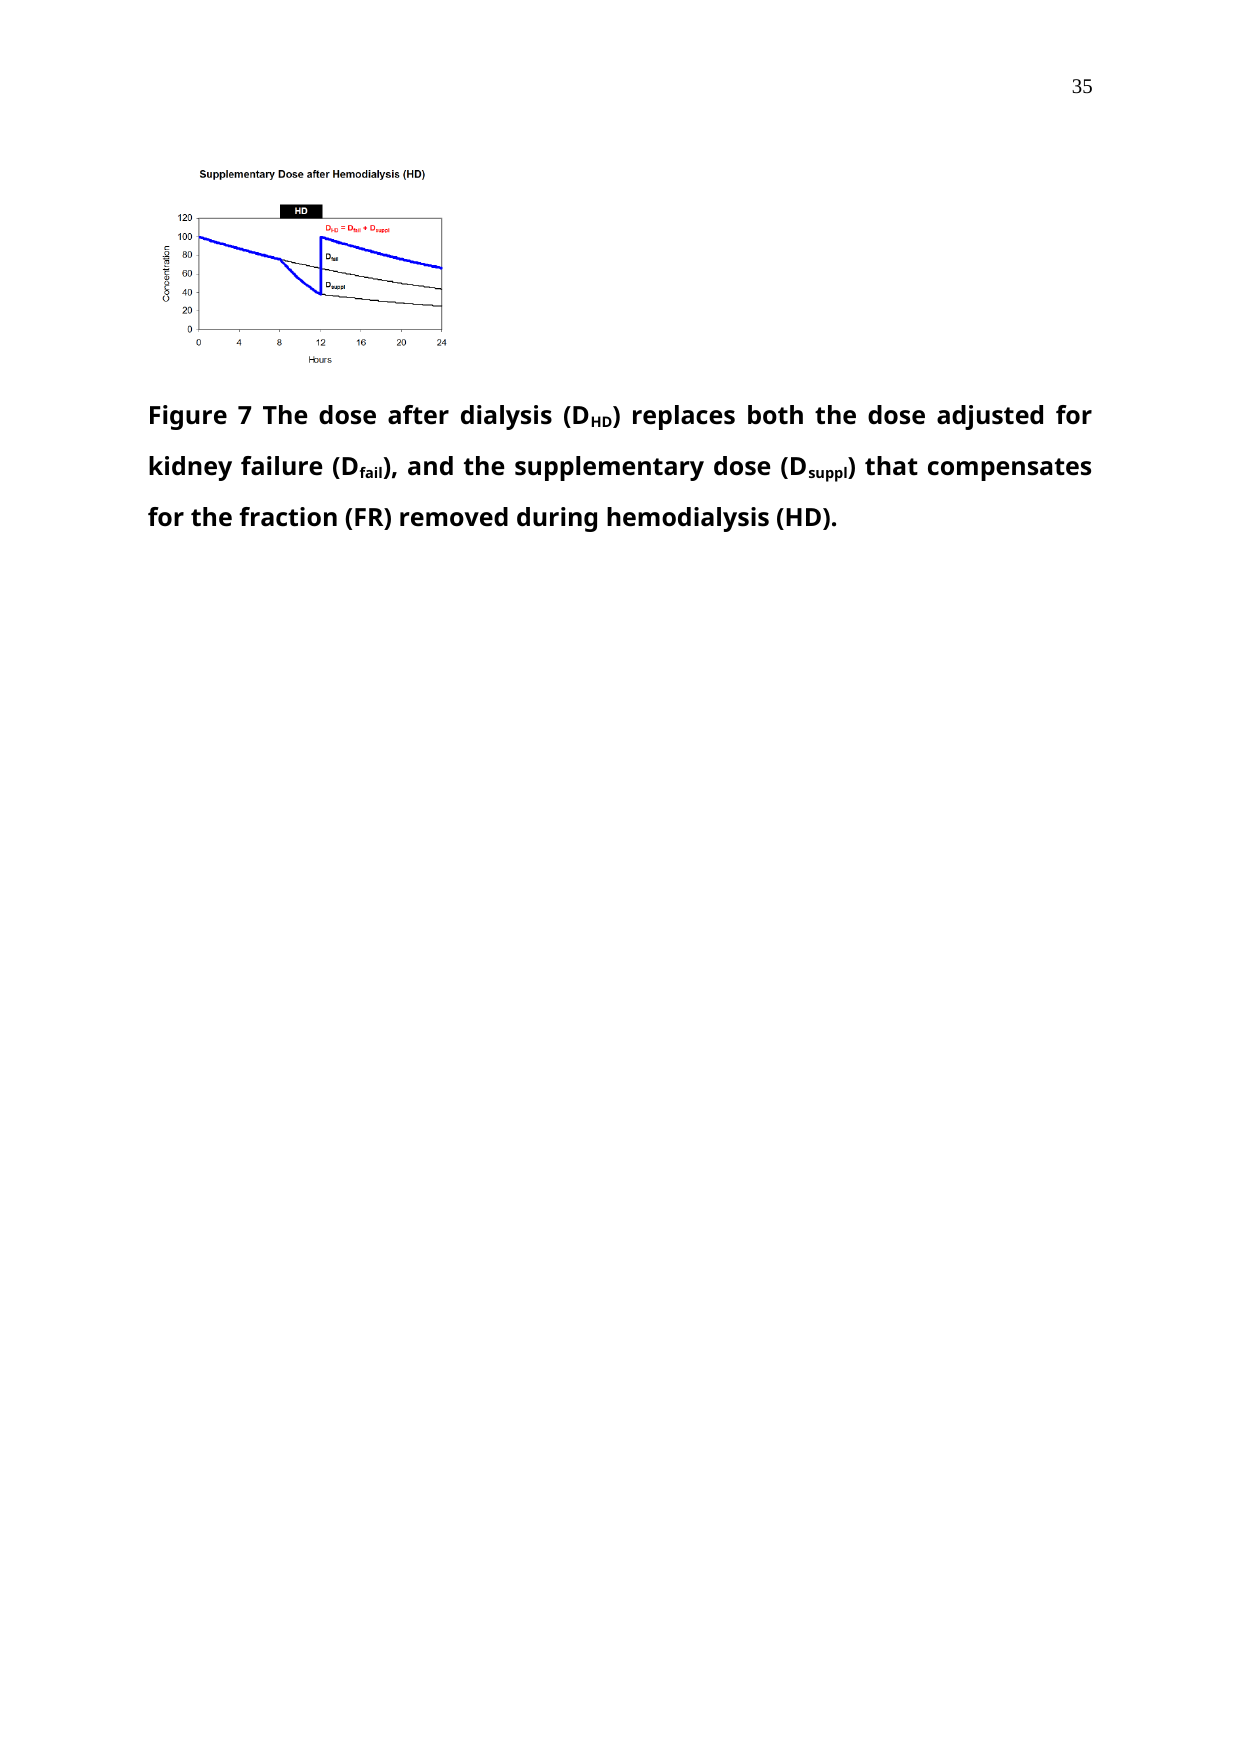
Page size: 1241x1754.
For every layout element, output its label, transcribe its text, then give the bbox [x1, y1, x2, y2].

text Figure 7 The dose after dialysis (DHD) replaces both the dose adjusted for kidney failure (Dfail), and the supplementary dose (Dsuppl) that compensates for the fraction (FR) removed during hemodialysis (HD). [148, 397, 1093, 533]
picture [147, 147, 462, 383]
